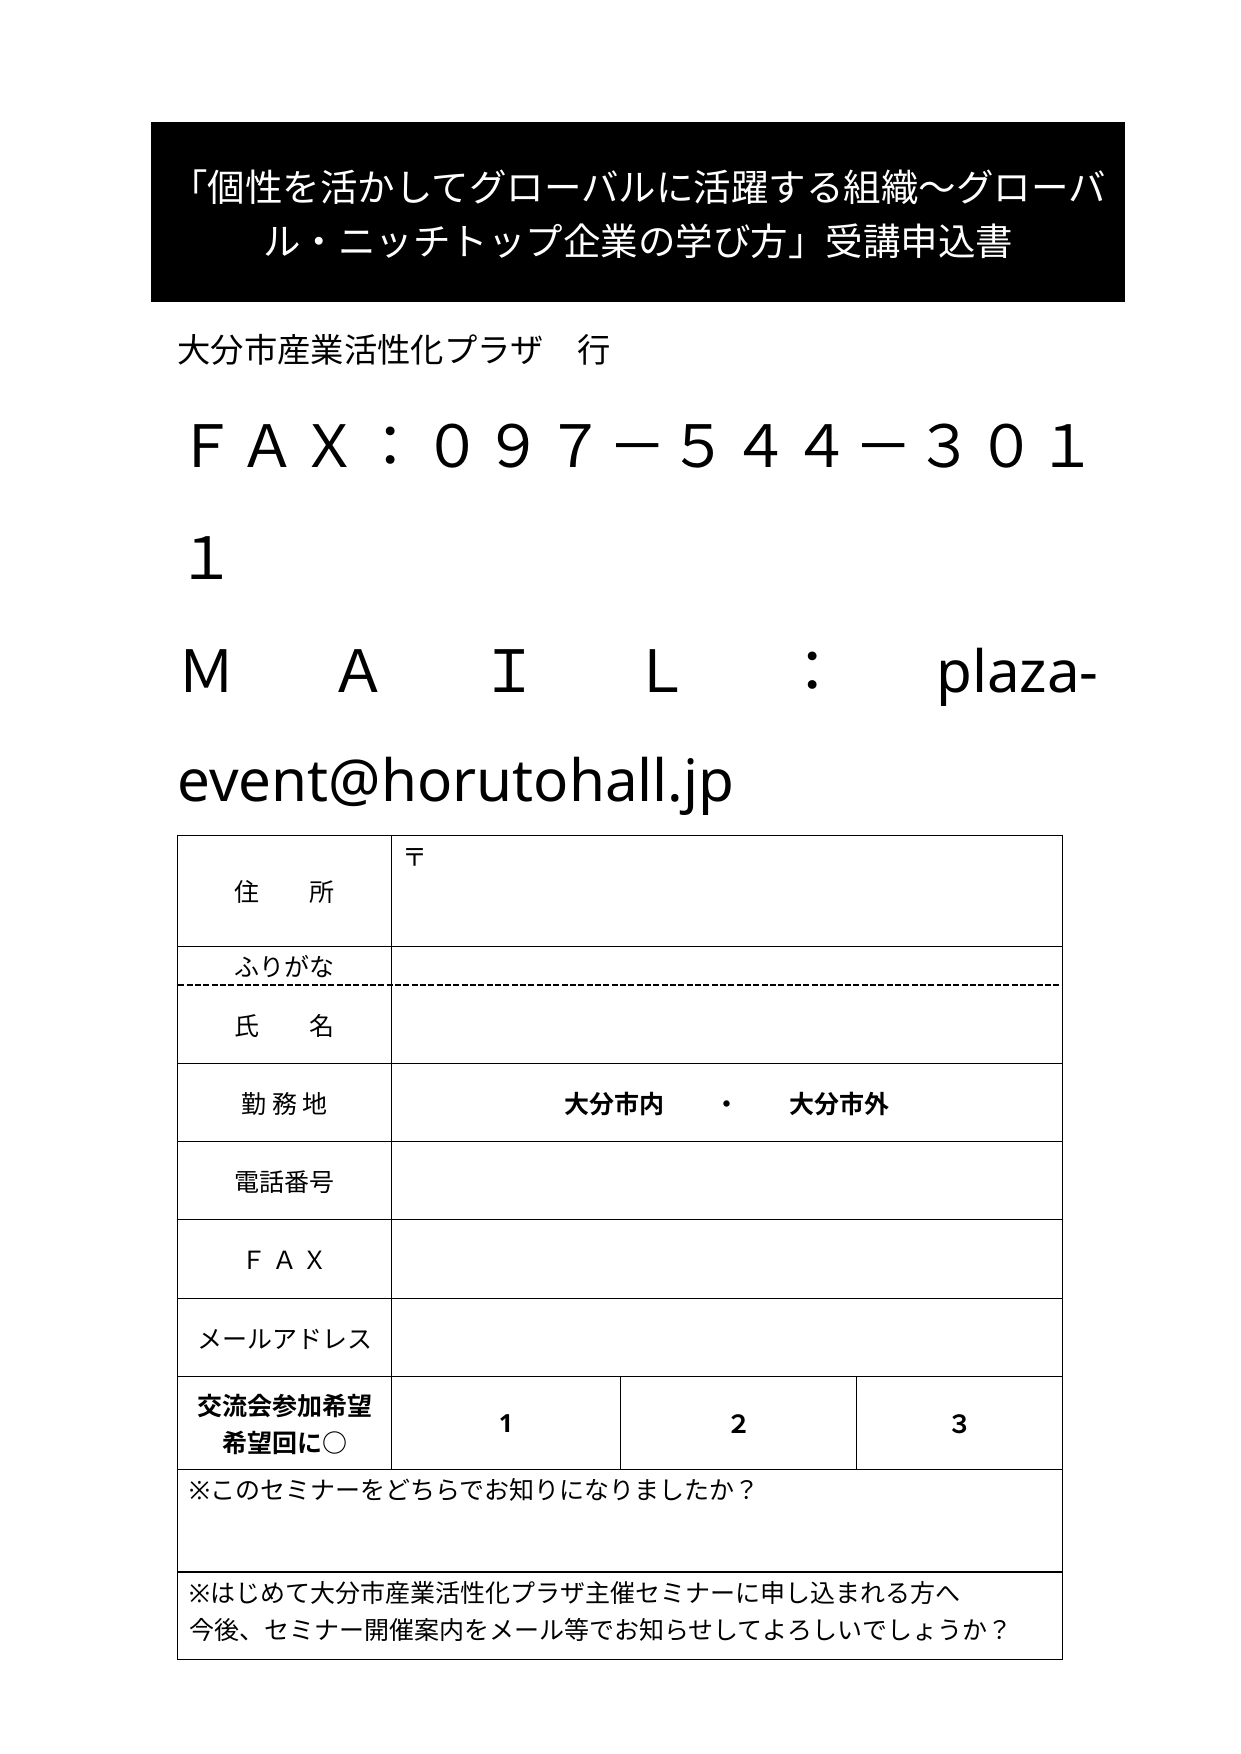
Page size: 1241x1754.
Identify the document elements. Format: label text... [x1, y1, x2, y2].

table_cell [178, 1573, 1062, 1659]
table_cell ２ [621, 1377, 856, 1469]
table_cell 大分市内 ・ 大分市外 [392, 1064, 1062, 1141]
text ＭＡＩＬ：plaza-event@horutohall.jp [177, 610, 1098, 835]
table_cell 勤 務 地 [178, 1064, 391, 1141]
table_cell ３ [857, 1377, 1062, 1469]
table_cell [392, 1142, 1062, 1219]
table_cell メールアドレス [178, 1299, 391, 1376]
table_cell 氏 名 [178, 984, 391, 1062]
table_cell Ｆ Ａ Ｘ [178, 1220, 391, 1297]
text 大分市産業活性化プラザ 行 [177, 310, 1098, 385]
table_cell 交流会参加希望 希望回に○ [178, 1377, 391, 1469]
text ＦＡＸ：０９７－５４４－３０１１ [177, 385, 1098, 610]
table_cell [392, 947, 1062, 984]
table_cell ふりがな [178, 947, 391, 984]
table_header 〒 [392, 836, 1062, 946]
table_cell [392, 984, 1062, 1062]
table_cell [392, 1220, 1062, 1297]
table_header 住 所 [178, 836, 391, 946]
table_cell ※このセミナーをどちらでお知りになりましたか？ [178, 1470, 1062, 1571]
table_cell [392, 1299, 1062, 1376]
table_cell 1 [392, 1377, 620, 1469]
table_cell 電話番号 [178, 1142, 391, 1219]
